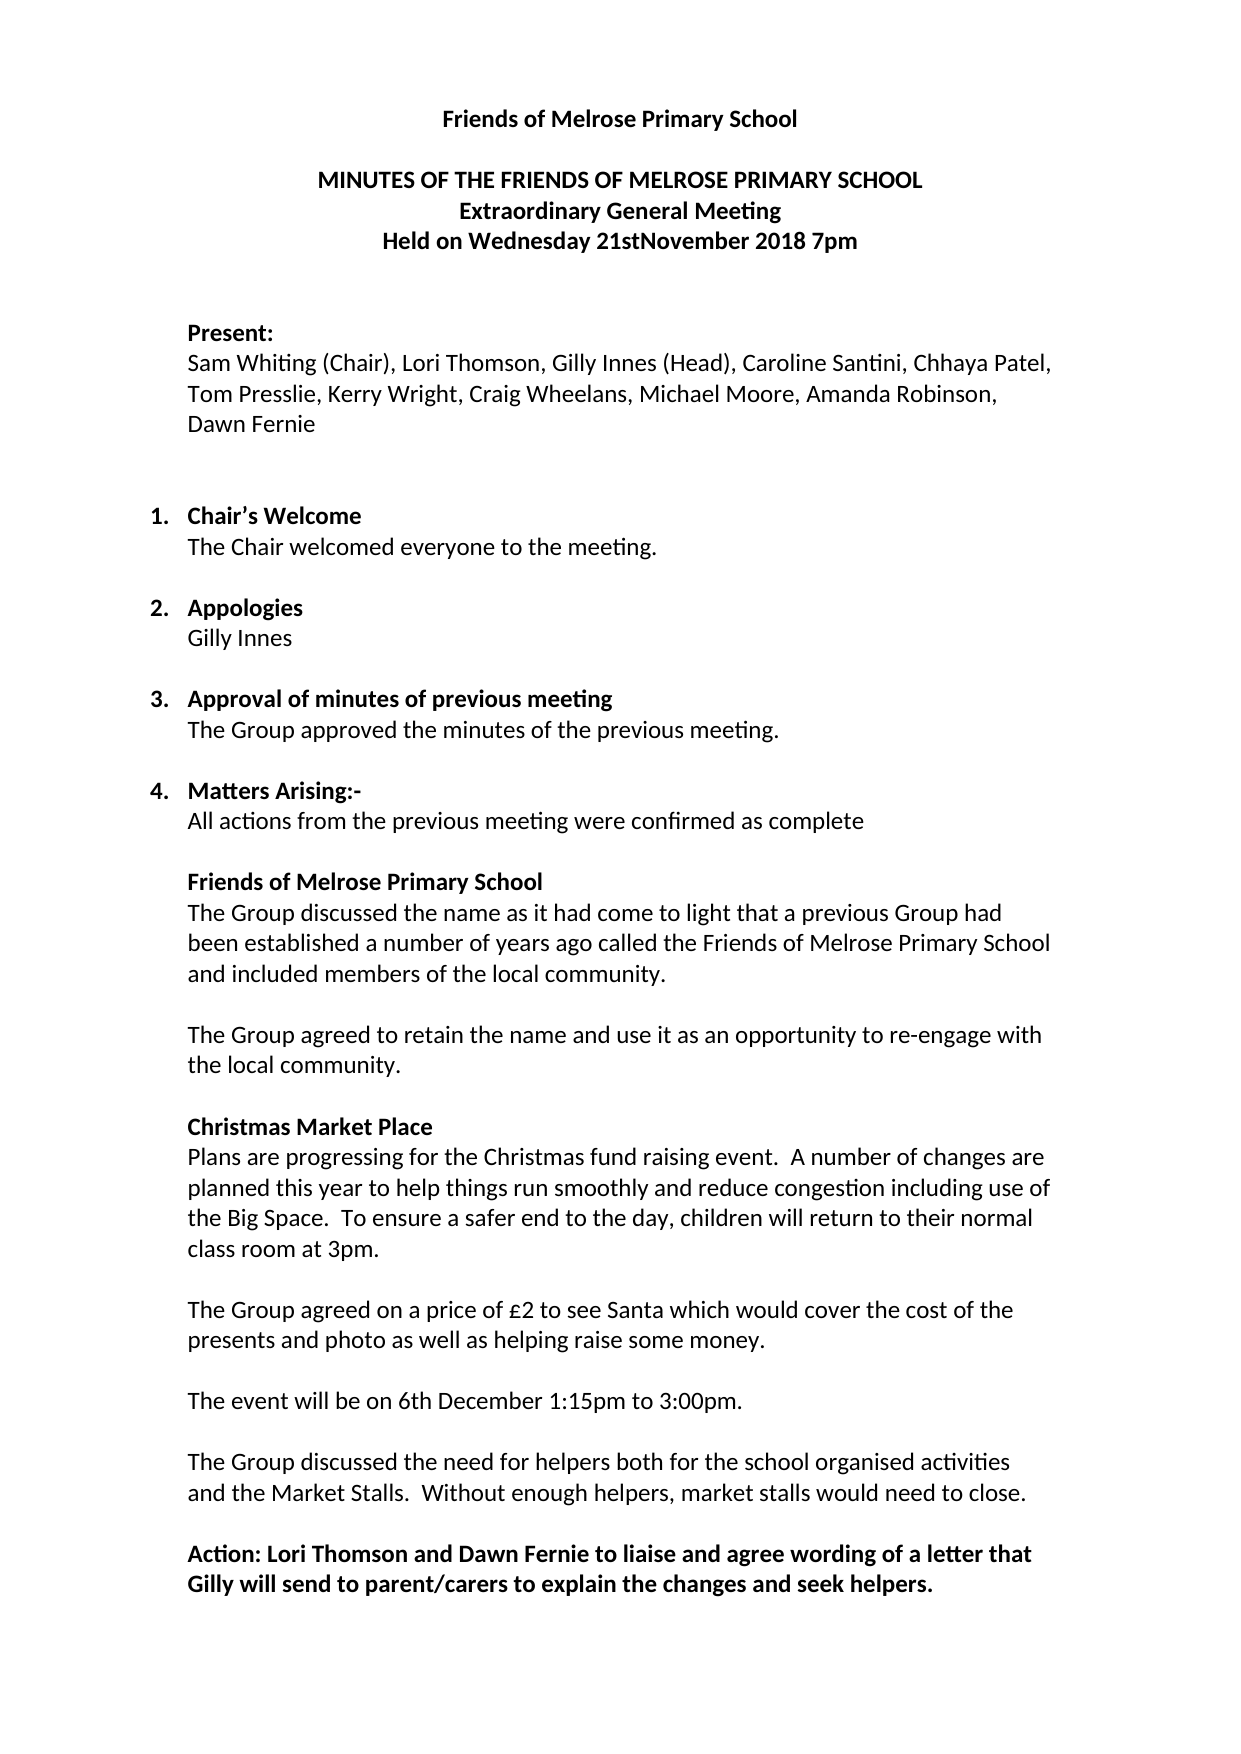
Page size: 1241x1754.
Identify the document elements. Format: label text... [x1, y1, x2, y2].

text Present: [187, 317, 1053, 348]
list The Chair welcomed everyone to the meeting. [187, 531, 1053, 561]
list The Group agreed on a price of £2 to see Santa which would cover the cost of the presents and photo as well as helping raise some money. [187, 1294, 1053, 1355]
list The event will be on 6th December 1:15pm to 3:00pm. [187, 1385, 1053, 1416]
text MINUTES OF THE FRIENDS OF MELROSE PRIMARY SCHOOL [187, 164, 1053, 195]
list Plans are progressing for the Christmas fund raising event. A number of changes are planned this year to help things run smoothly and reduce congestion including use of the Big Space. To ensure a safer end to the day, children will return to their normal class room at 3pm. [187, 1141, 1053, 1263]
list The Group agreed to retain the name and use it as an opportunity to re-engage with the local community. [187, 1019, 1053, 1080]
list Gilly Innes [187, 622, 1053, 653]
text Sam Whiting (Chair), Lori Thomson, Gilly Innes (Head), Caroline Santini, Chhaya Patel, Tom Presslie, Kerry Wright, Craig Wheelans, Michael Moore, Amanda Robinson, Dawn Fernie [187, 348, 1053, 439]
text Extraordinary General Meeting [187, 195, 1053, 226]
text Held on Wednesday 21stNovember 2018 7pm [187, 226, 1053, 256]
list All actions from the previous meeting were confirmed as complete [187, 805, 1053, 836]
text Friends of Melrose Primary School [187, 103, 1053, 134]
list The Group discussed the need for helpers both for the school organised activities and the Market Stalls. Without enough helpers, market stalls would need to close. [187, 1446, 1053, 1507]
list Action: Lori Thomson and Dawn Fernie to liaise and agree wording of a letter that Gilly will send to parent/carers to explain the changes and seek helpers. [187, 1538, 1053, 1599]
text The Group approved the minutes of the previous meeting. [187, 714, 1053, 744]
list Chair’s Welcome [150, 500, 1053, 531]
list Matters Arising:- [150, 775, 1053, 805]
list Approval of minutes of previous meeting [150, 683, 1053, 714]
list Appologies [150, 592, 1053, 622]
list The Group discussed the name as it had come to light that a previous Group had been established a number of years ago called the Friends of Melrose Primary School and included members of the local community. [187, 897, 1053, 988]
list Friends of Melrose Primary School [187, 866, 1053, 897]
list Christmas Market Place [187, 1111, 1053, 1141]
